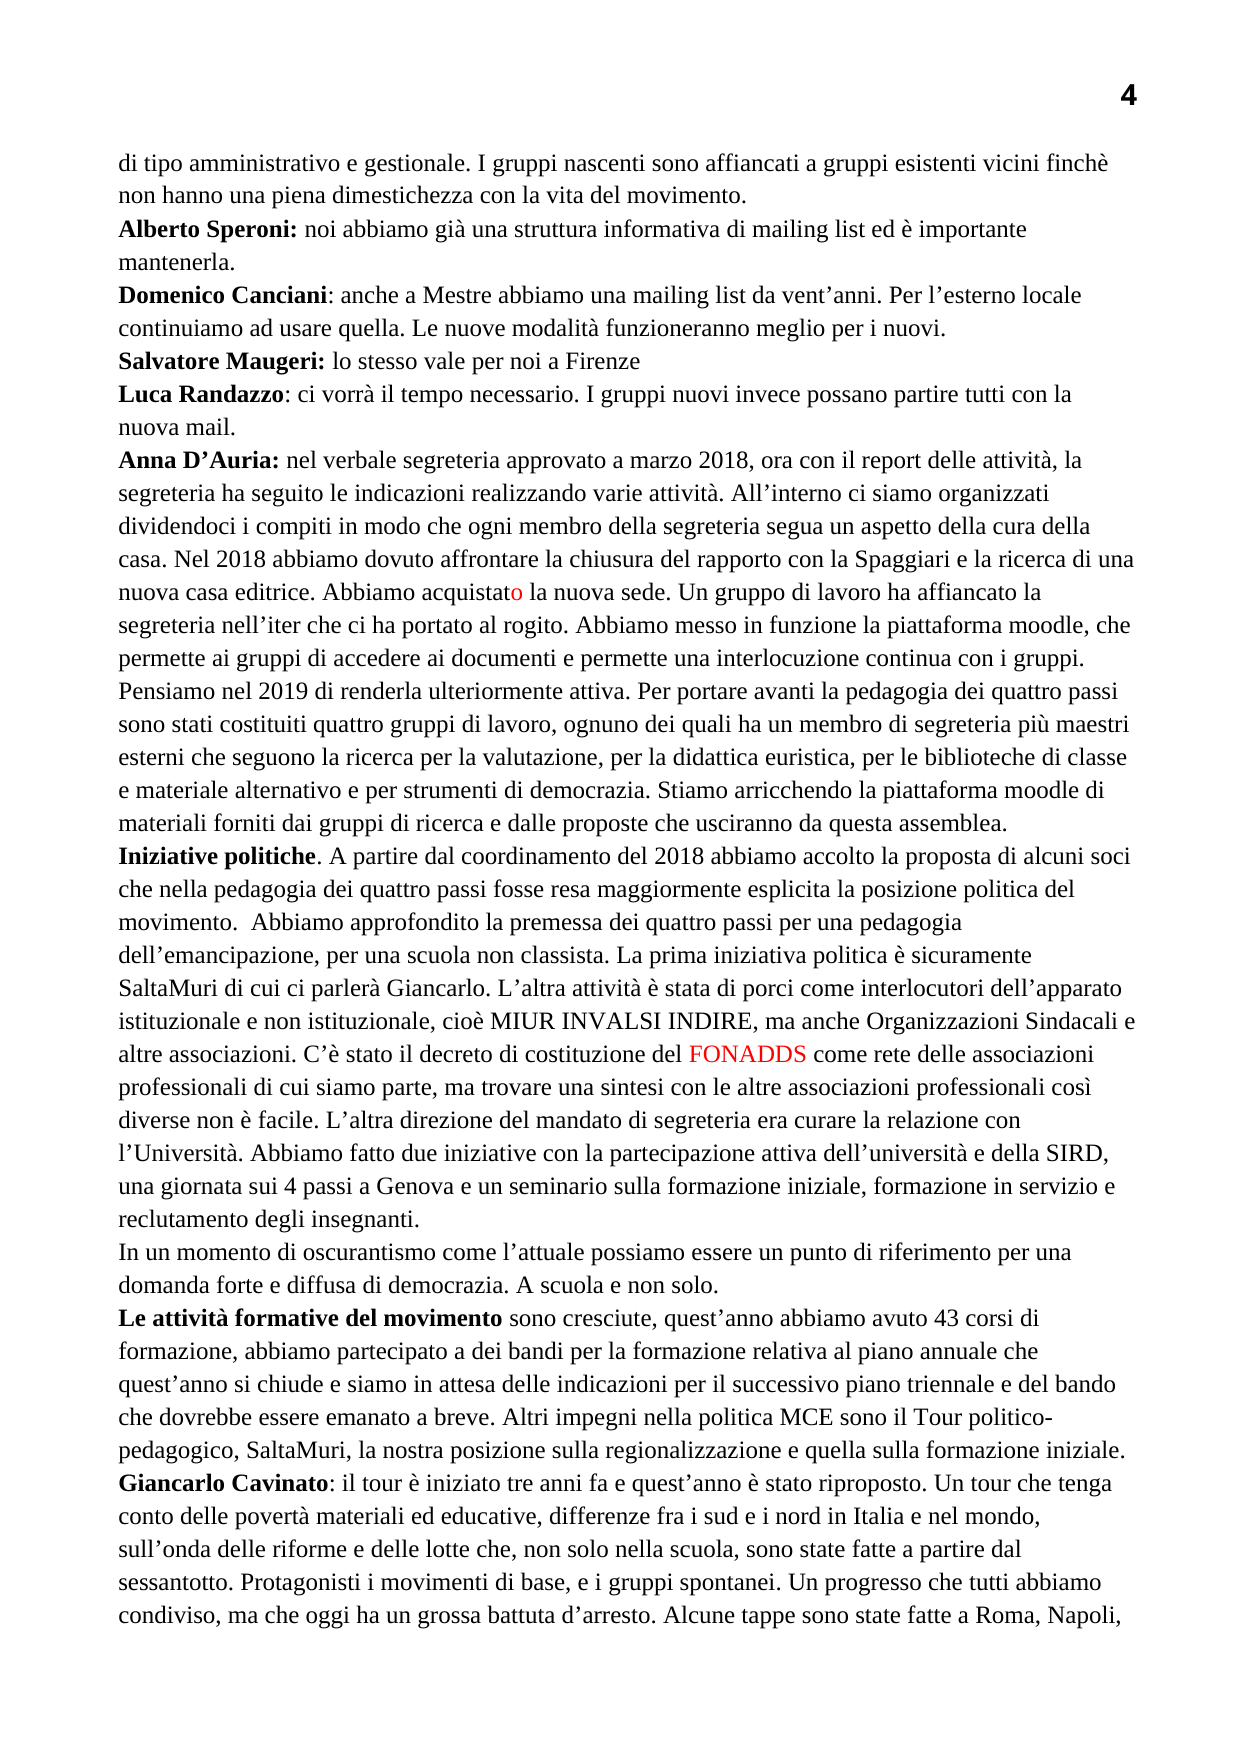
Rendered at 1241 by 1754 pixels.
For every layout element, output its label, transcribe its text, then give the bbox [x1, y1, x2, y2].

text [118, 1468, 1137, 1629]
text Anna D’Auria: nel verbale segreteria approvato a marzo 2018, ora con il report delle attività, la segreteria ha seguito le indicazioni realizzando varie attività. All’interno ci siamo organizzati dividendoci i compiti in modo che ogni membro della segreteria segua un aspetto della cura della casa. Nel 2018 abbiamo dovuto affrontare la chiusura del rapporto con la Spaggiari e la ricerca di una nuova casa editrice. Abbiamo acquistato la nuova sede. Un gruppo di lavoro ha affiancato la segreteria nell’iter che ci ha portato al rogito. Abbiamo messo in funzione la piattaforma moodle, che permette ai gruppi di accedere ai documenti e permette una interlocuzione continua con i gruppi. Pensiamo nel 2019 di renderla ulteriormente attiva. Per portare avanti la pedagogia dei quattro passi sono stati costituiti quattro gruppi di lavoro, ognuno dei quali ha un membro di segreteria più maestri esterni che seguono la ricerca per la valutazione, per la didattica euristica, per le biblioteche di classe e materiale alternativo e per strumenti di democrazia. Stiamo arricchendo la piattaforma moodle di materiali forniti dai gruppi di ricerca e dalle proposte che usciranno da questa assemblea. [118, 445, 1137, 837]
text Luca Randazzo: ci vorrà il tempo necessario. I gruppi nuovi invece possano partire tutti con la nuova mail. [118, 379, 1137, 441]
text In un momento di oscurantismo come l’attuale possiamo essere un punto di riferimento per una domanda forte e diffusa di democrazia. A scuola e non solo. [118, 1237, 1137, 1299]
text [118, 148, 1137, 209]
text Le attività formative del movimento sono cresciute, quest’anno abbiamo avuto 43 corsi di formazione, abbiamo partecipato a dei bandi per la formazione relativa al piano annuale che quest’anno si chiude e siamo in attesa delle indicazioni per il successivo piano triennale e del bando che dovrebbe essere emanato a breve. Altri impegni nella politica MCE sono il Tour politico-pedagogico, SaltaMuri, la nostra posizione sulla regionalizzazione e quella sulla formazione iniziale. [118, 1303, 1137, 1464]
text Domenico Canciani: anche a Mestre abbiamo una mailing list da vent’anni. Per l’esterno locale continuiamo ad usare quella. Le nuove modalità funzioneranno meglio per i nuovi. [118, 280, 1137, 341]
text Iniziative politiche. A partire dal coordinamento del 2018 abbiamo accolto la proposta di alcuni soci che nella pedagogia dei quattro passi fosse resa maggiormente esplicita la posizione politica del movimento. Abbiamo approfondito la premessa dei quattro passi per una pedagogia dell’emancipazione, per una scuola non classista. La prima iniziativa politica è sicuramente SaltaMuri di cui ci parlerà Giancarlo. L’altra attività è stata di porci come interlocutori dell’apparato istituzionale e non istituzionale, cioè MIUR INVALSI INDIRE, ma anche Organizzazioni Sindacali e altre associazioni. C’è stato il decreto di costituzione del FONADDS come rete delle associazioni professionali di cui siamo parte, ma trovare una sintesi con le altre associazioni professionali così diverse non è facile. L’altra direzione del mandato di segreteria era curare la relazione con l’Università. Abbiamo fatto due iniziative con la partecipazione attiva dell’università e della SIRD, una giornata sui 4 passi a Genova e un seminario sulla formazione iniziale, formazione in servizio e reclutamento degli insegnanti. [118, 841, 1137, 1233]
text Salvatore Maugeri: lo stesso vale per noi a Firenze [118, 346, 1137, 374]
text Alberto Speroni: noi abbiamo già una struttura informativa di mailing list ed è importante mantenerla. [118, 214, 1137, 275]
